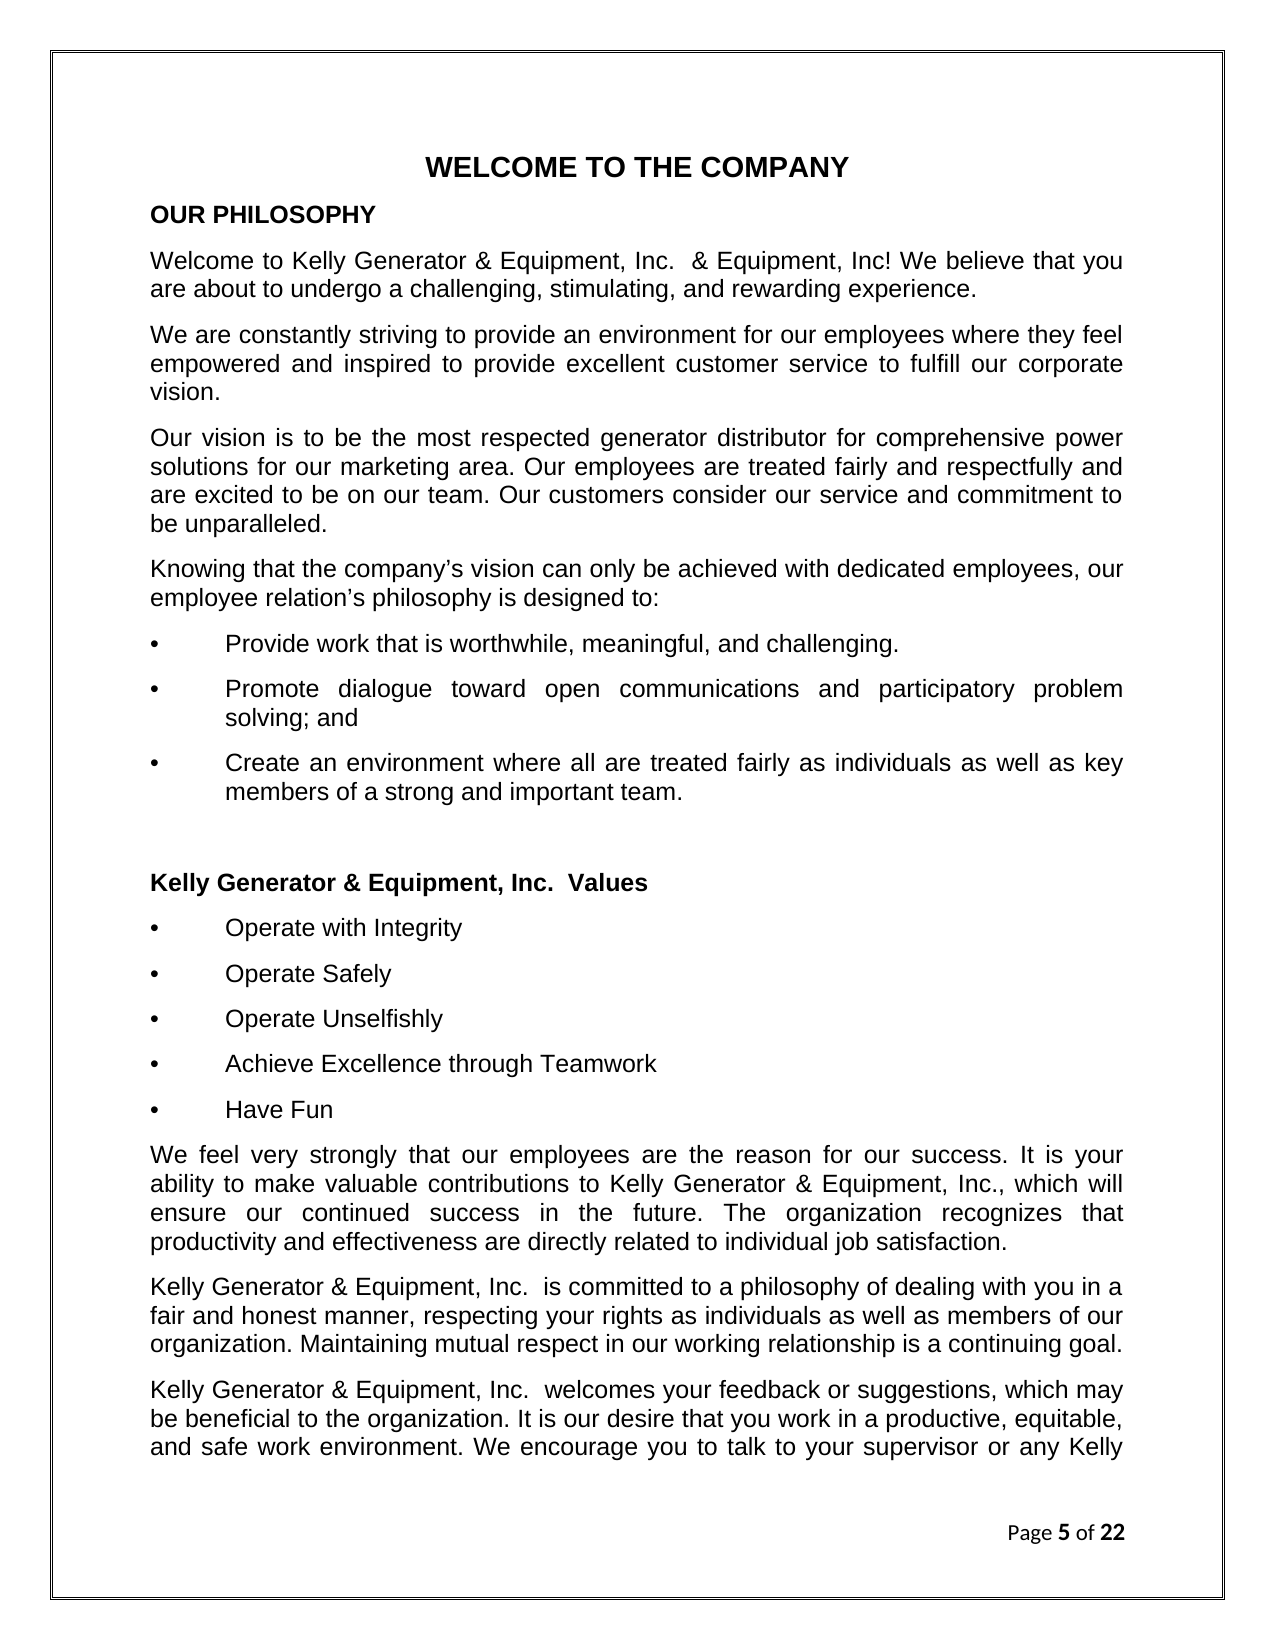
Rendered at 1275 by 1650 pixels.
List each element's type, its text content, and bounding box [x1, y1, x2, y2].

text Kelly Generator & Equipment, Inc. Values [150, 868, 1125, 896]
text Knowing that the company’s vision can only be achieved with dedicated employees, our employee relation’s philosophy is designed to: [150, 554, 1125, 612]
text Our vision is to be the most respected generator distributor for comprehensive power solutions for our marketing area. Our employees are treated fairly and respectfully and are excited to be on our team. Our customers consider our service and commitment to be unparalleled. [150, 423, 1125, 538]
text • Create an environment where all are treated fairly as individuals as well as key members of a strong and important team. [150, 748, 1125, 806]
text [150, 1375, 1125, 1461]
text • Operate with Integrity [150, 913, 1125, 942]
text We are constantly striving to provide an environment for our employees where they feel empowered and inspired to provide excellent customer service to fulfill our corporate vision. [150, 320, 1125, 406]
text • Operate Safely [150, 958, 1125, 987]
text • Promote dialogue toward open communications and participatory problem solving; and [150, 674, 1125, 731]
text OUR PHILOSOPHY [150, 200, 1125, 229]
text • Have Fun [150, 1095, 1125, 1123]
text WELCOME TO THE COMPANY [150, 150, 1125, 183]
text • Achieve Excellence through Teamwork [150, 1049, 1125, 1078]
text • Provide work that is worthwhile, meaningful, and challenging. [150, 628, 1125, 657]
text Welcome to Kelly Generator & Equipment, Inc. & Equipment, Inc! We believe that you are about to undergo a challenging, stimulating, and rewarding experience. [150, 246, 1125, 303]
text We feel very strongly that our employees are the reason for our success. It is your ability to make valuable contributions to Kelly Generator & Equipment, Inc., which will ensure our continued success in the future. The organization recognizes that productivity and effectiveness are directly related to individual job satisfaction. [150, 1140, 1125, 1255]
text • Operate Unselfishly [150, 1004, 1125, 1033]
text Kelly Generator & Equipment, Inc. is committed to a philosophy of dealing with you in a fair and honest manner, respecting your rights as individuals as well as members of our organization. Maintaining mutual respect in our working relationship is a continuing goal. [150, 1272, 1125, 1358]
